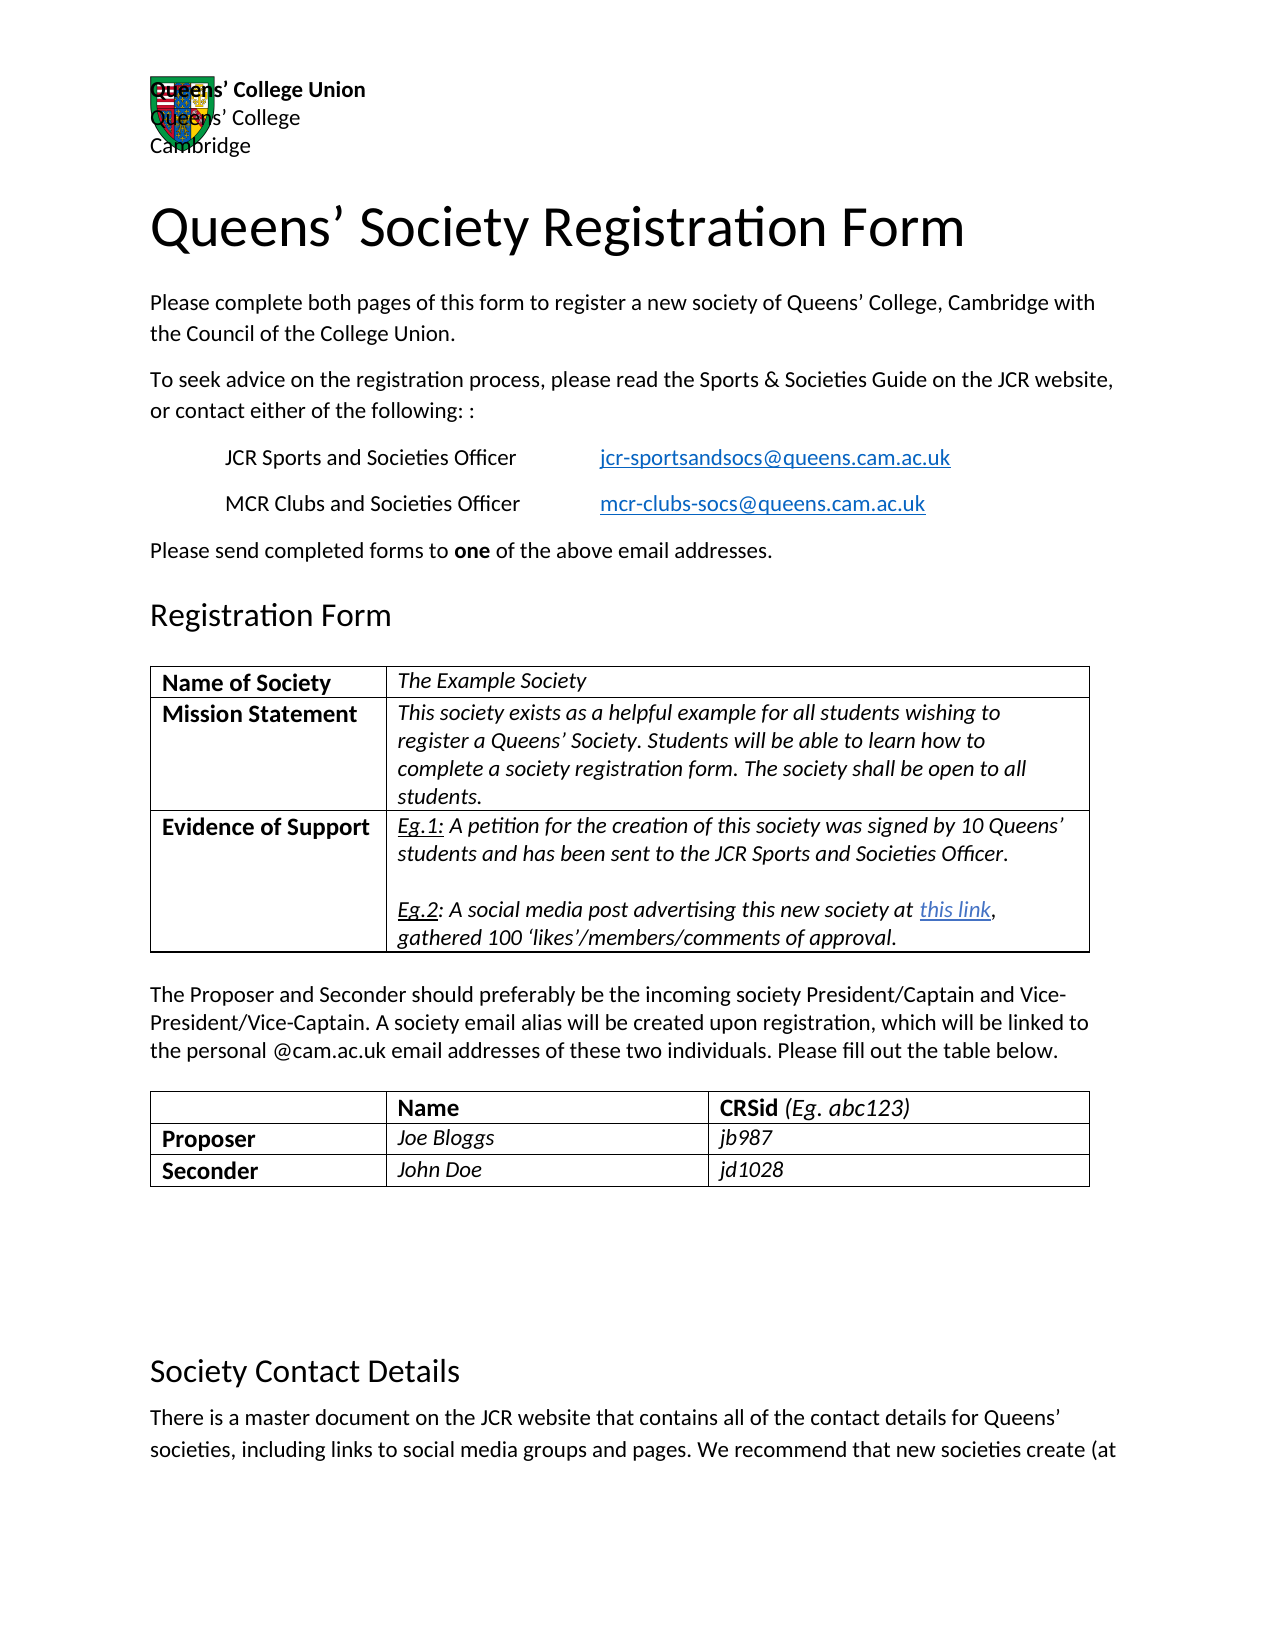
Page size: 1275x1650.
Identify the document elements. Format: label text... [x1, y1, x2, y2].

text Please send completed forms to one of the above email addresses. [150, 536, 1125, 564]
text JCR Sports and Societies Officer jcr-sportsandsocs@queens.cam.ac.uk [150, 443, 1125, 471]
table_cell Mission Statement [151, 698, 386, 810]
title Queens’ Society Registration Form [150, 189, 1125, 261]
table_cell Proposer [151, 1124, 386, 1154]
table_header The Example Society [387, 667, 1089, 697]
text MCR Clubs and Societies Officer mcr-clubs-socs@queens.cam.ac.uk [150, 489, 1125, 518]
table_header Name [387, 1092, 708, 1122]
table_cell jd1028 [709, 1155, 1089, 1186]
table_cell Joe Bloggs [387, 1124, 708, 1154]
text To seek advice on the registration process, please read the Sports & Societies Guide on the JCR website, or contact either of the following: : [150, 366, 1125, 424]
table_cell This society exists as a helpful example for all students wishing to register a Queens’ Society. Students will be able to learn how to complete a society registration form. The society shall be open to all students. [387, 698, 1089, 810]
picture [183, 143, 188, 152]
picture [195, 143, 200, 152]
picture [150, 76, 215, 152]
table_cell jb987 [709, 1124, 1089, 1154]
table_cell John Doe [387, 1155, 708, 1186]
table_header CRSid (Eg. abc123) [709, 1092, 1089, 1122]
table_cell Eg.1: A petition for the creation of this society was signed by 10 Queens’ students and has been sent to the JCR Sports and Societies Officer. Eg.2: A social media post advertising this new society at this link, gathered 100 ‘likes’/members/comments of approval. [387, 811, 1089, 951]
subtitle Society Contact Details [150, 1349, 1125, 1390]
subtitle Registration Form [150, 594, 1125, 634]
table_cell Seconder [151, 1155, 386, 1186]
table_cell Evidence of Support [151, 811, 386, 951]
table_header [151, 1092, 386, 1122]
text The Proposer and Seconder should preferably be the incoming society President/Captain and Vice-President/Vice-Captain. A society email alias will be created upon registration, which will be linked to the personal @cam.ac.uk email addresses of these two individuals. Please fill out the table below. [150, 981, 1125, 1064]
table_header Name of Society [151, 667, 386, 697]
text Please complete both pages of this form to register a new society of Queens’ College, Cambridge with the Council of the College Union. [150, 288, 1125, 347]
